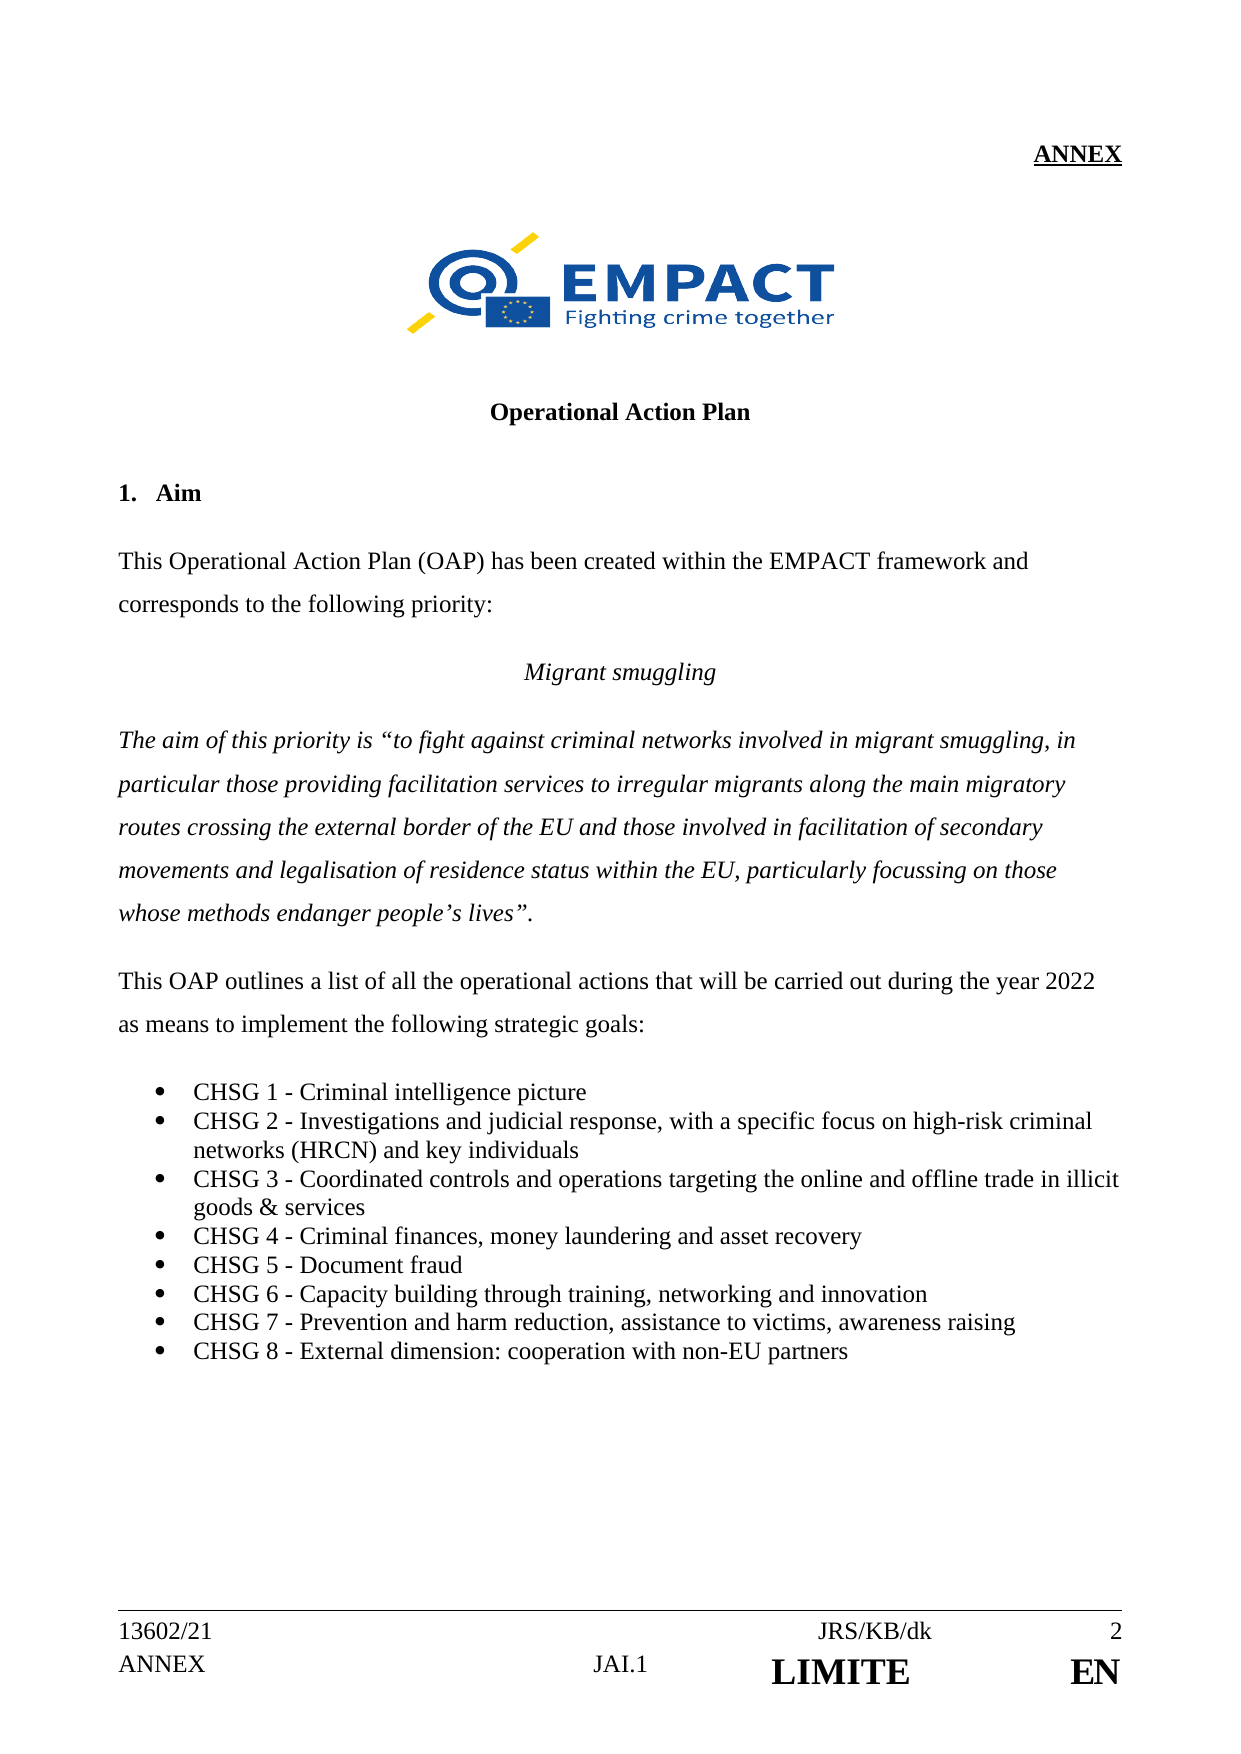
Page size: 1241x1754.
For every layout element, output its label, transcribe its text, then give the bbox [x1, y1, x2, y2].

list Aim [118, 478, 1122, 507]
text This Operational Action Plan (OAP) has been created within the EMPACT framework and corresponds to the following priority: [118, 546, 1122, 618]
list CHSG 8 - External dimension: cooperation with non-EU partners [156, 1336, 1122, 1365]
text Migrant smuggling [118, 657, 1122, 686]
text ANNEX [118, 139, 1122, 168]
list CHSG 6 - Capacity building through training, networking and innovation [156, 1279, 1122, 1307]
list CHSG 5 - Document fraud [156, 1250, 1122, 1279]
list CHSG 7 - Prevention and harm reduction, assistance to victims, awareness raising [156, 1307, 1122, 1336]
list CHSG 4 - Criminal finances, money laundering and asset recovery [156, 1221, 1122, 1250]
text Operational Action Plan [118, 397, 1122, 426]
picture [406, 232, 835, 334]
text This OAP outlines a list of all the operational actions that will be carried out during the year 2022 as means to implement the following strategic goals: [118, 966, 1122, 1038]
list CHSG 1 - Criminal intelligence picture [156, 1077, 1122, 1106]
list CHSG 3 - Coordinated controls and operations targeting the online and offline trade in illicit goods & services [156, 1164, 1122, 1221]
text The aim of this priority is “to fight against criminal networks involved in migrant smuggling, in particular those providing facilitation services to irregular migrants along the main migratory routes crossing the external border of the EU and those involved in facilitation of secondary movements and legalisation of residence status within the EU, particularly focussing on those whose methods endanger people’s lives”. [118, 726, 1122, 927]
list CHSG 2 - Investigations and judicial response, with a specific focus on high-risk criminal networks (HRCN) and key individuals [156, 1106, 1122, 1164]
